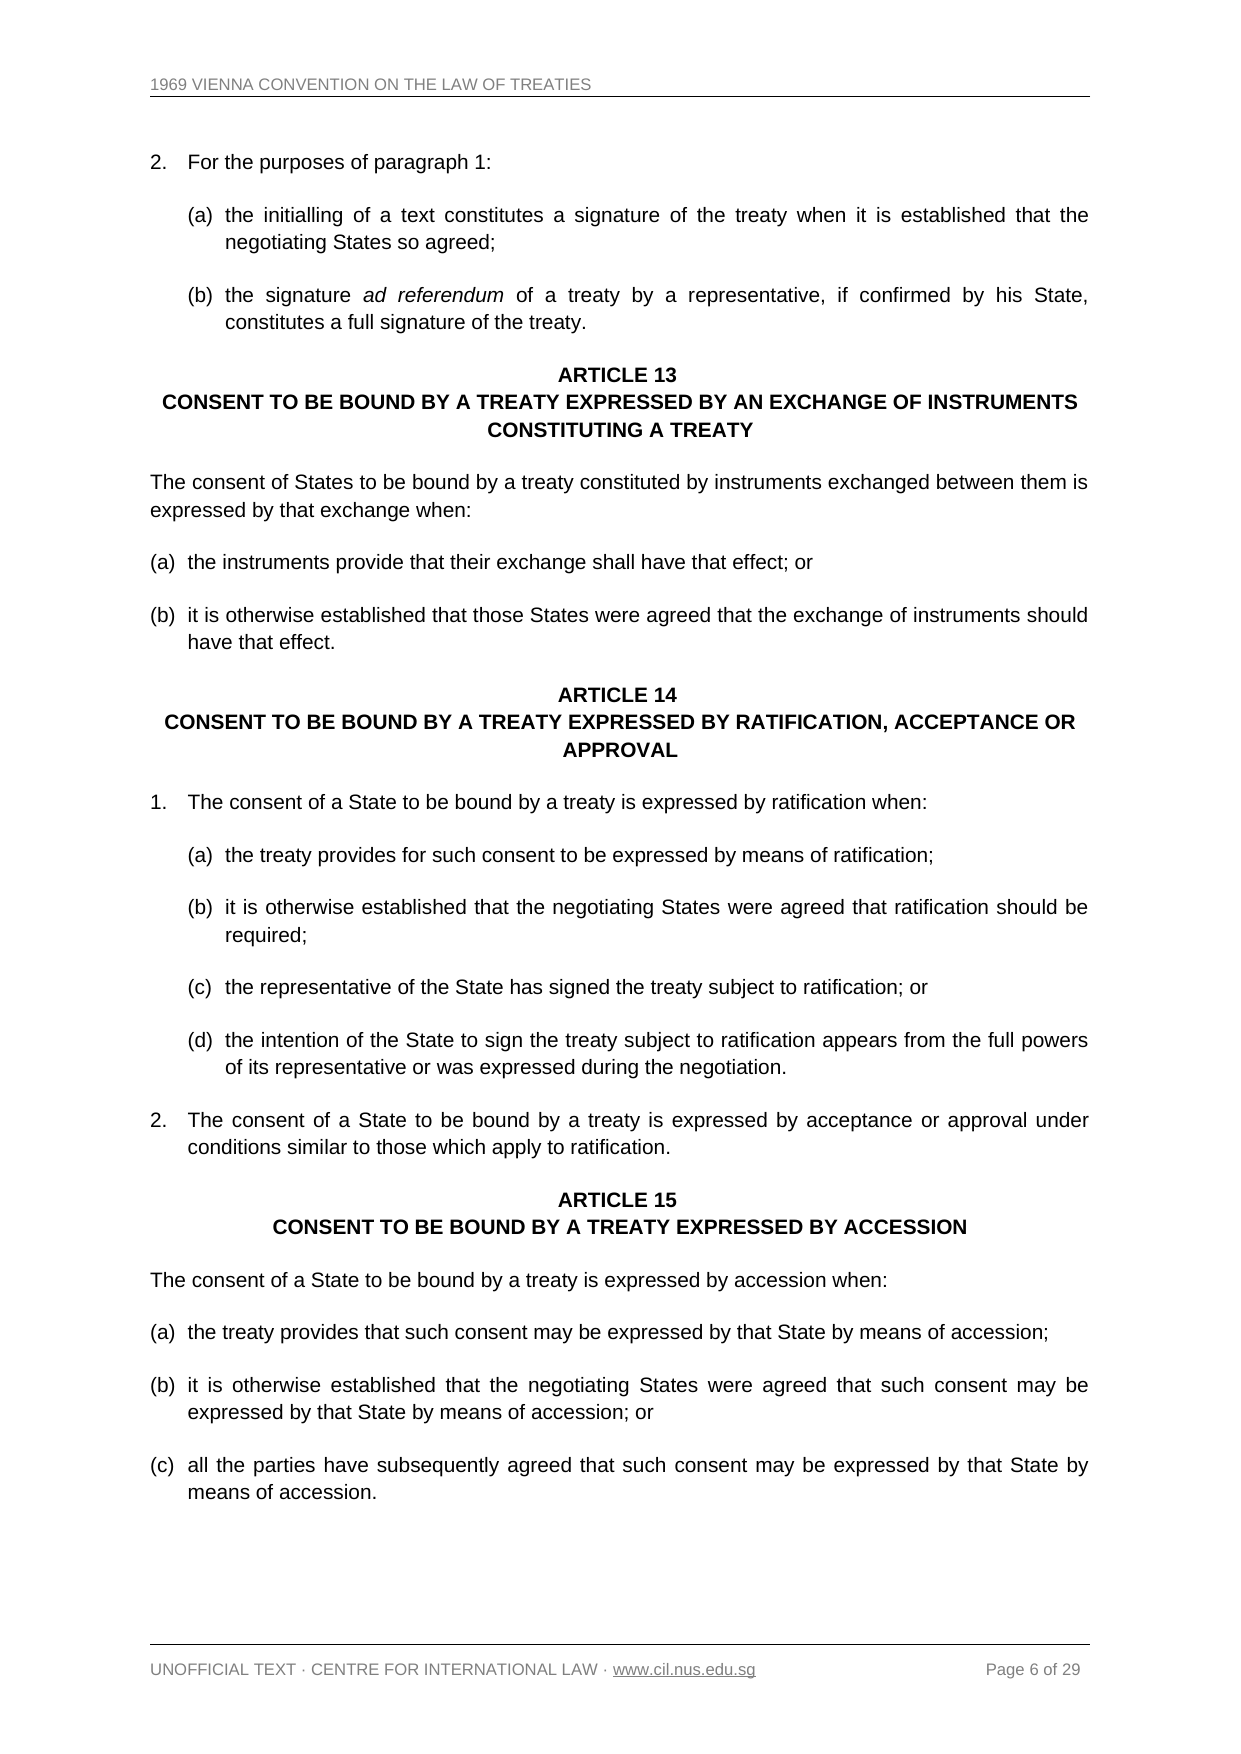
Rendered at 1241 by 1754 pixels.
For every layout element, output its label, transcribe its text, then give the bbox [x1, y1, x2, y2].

list The consent of a State to be bound by a treaty is expressed by acceptance or approval under conditions similar to those which apply to ratification. [150, 1107, 1090, 1159]
list the initialling of a text constitutes a signature of the treaty when it is established that the negotiating States so agreed; [187, 202, 1090, 254]
list the signature ad referendum of a treaty by a representative, if confirmed by his State, constitutes a full signature of the treaty. [187, 282, 1090, 334]
list For the purposes of paragraph 1: [150, 150, 1090, 174]
subtitle Article 14 Consent to be Bound by A Treaty Expressed by Ratification, Acceptance or Approval [150, 682, 1090, 761]
subtitle Article 13 Consent to be Bound by A Treaty Expressed by An Exchange of Instruments Constituting A Treaty [150, 362, 1090, 441]
list the instruments provide that their exchange shall have that effect; or [150, 550, 1090, 574]
list The consent of a State to be bound by a treaty is expressed by ratification when: [150, 790, 1090, 814]
list it is otherwise established that those States were agreed that the exchange of instruments should have that effect. [150, 602, 1090, 654]
list it is otherwise established that the negotiating States were agreed that ratification should be required; [187, 895, 1090, 946]
text The consent of States to be bound by a treaty constituted by instruments exchanged between them is expressed by that exchange when: [150, 470, 1090, 521]
list it is otherwise established that the negotiating States were agreed that such consent may be expressed by that State by means of accession; or [150, 1372, 1090, 1424]
list the intention of the State to sign the treaty subject to ratification appears from the full powers of its representative or was expressed during the negotiation. [187, 1027, 1090, 1079]
list the treaty provides for such consent to be expressed by means of ratification; [187, 842, 1090, 866]
list all the parties have subsequently agreed that such consent may be expressed by that State by means of accession. [150, 1452, 1090, 1504]
list the treaty provides that such consent may be expressed by that State by means of accession; [150, 1320, 1090, 1344]
subtitle Article 15 Consent to be Bound by A Treaty Expressed by Accession [150, 1187, 1090, 1239]
list the representative of the State has signed the treaty subject to ratification; or [187, 975, 1090, 999]
text The consent of a State to be bound by a treaty is expressed by accession when: [150, 1267, 1090, 1291]
